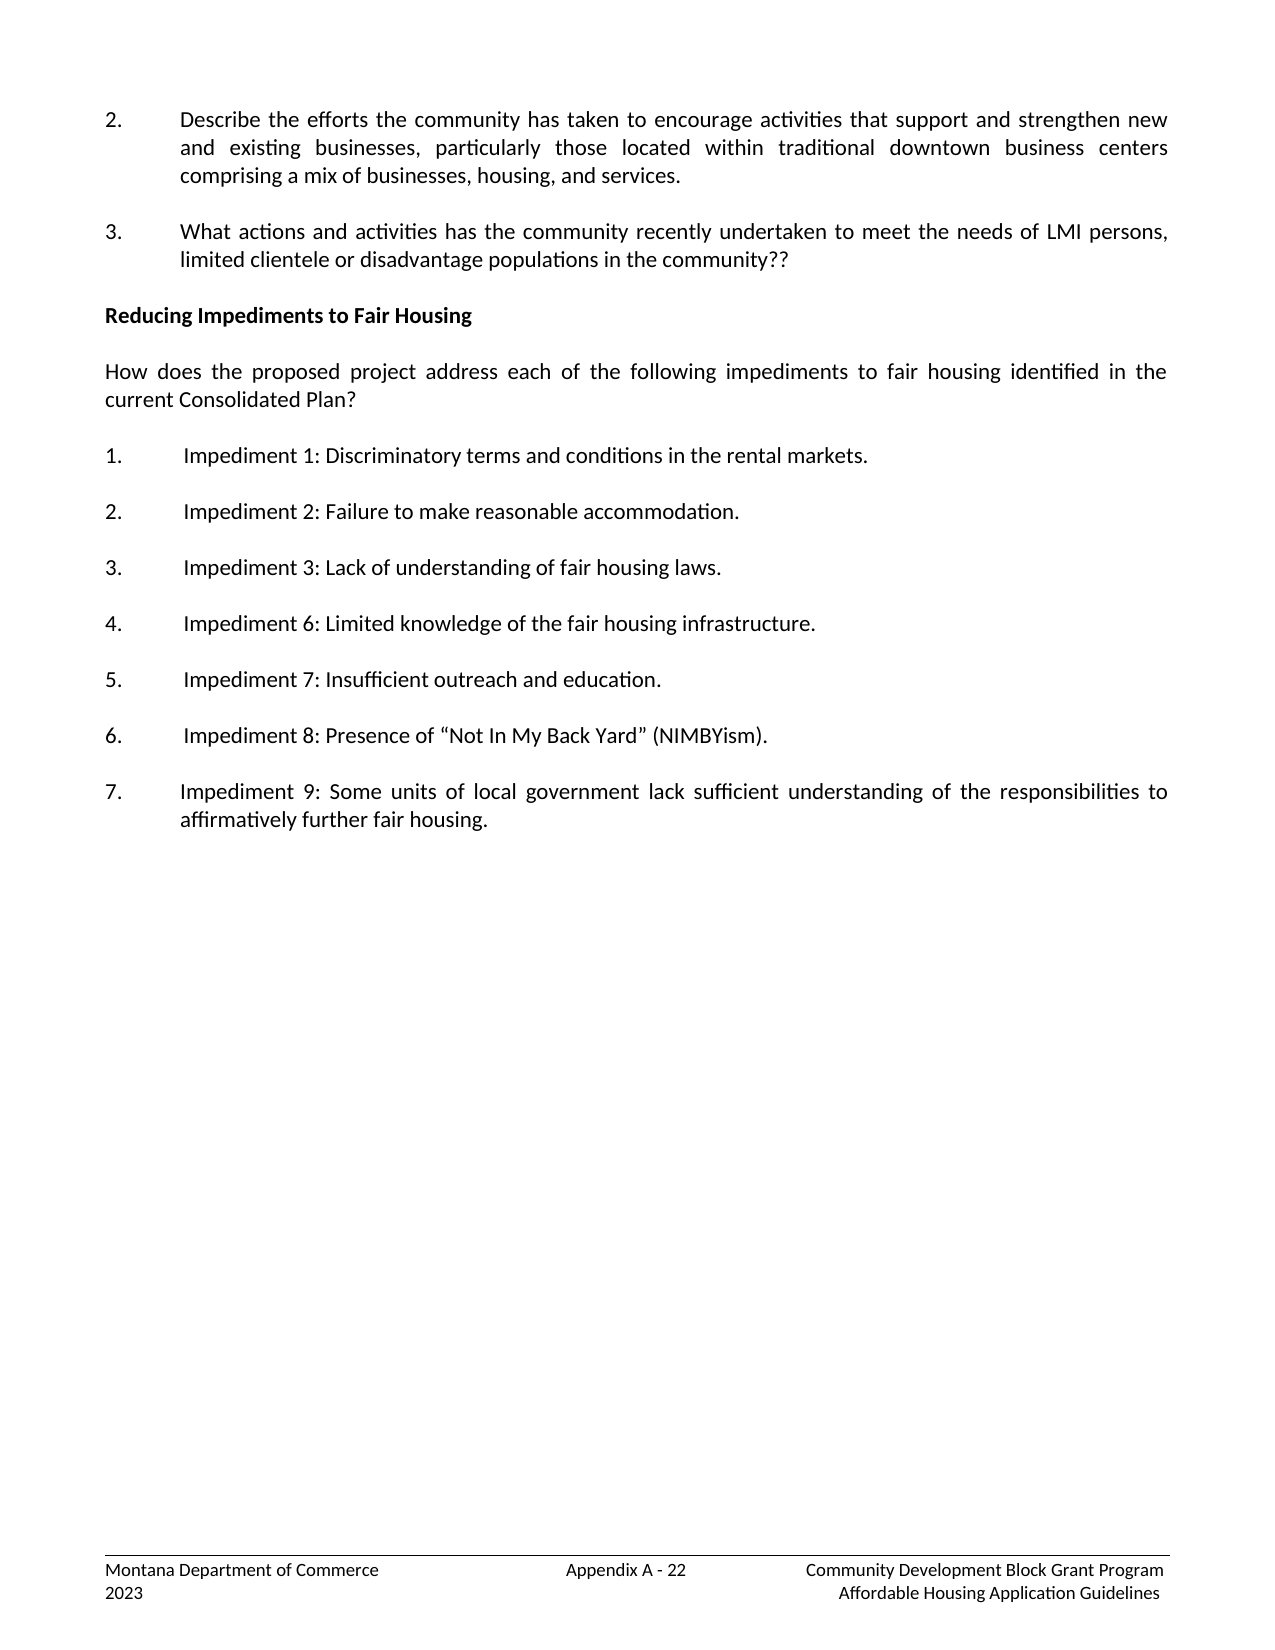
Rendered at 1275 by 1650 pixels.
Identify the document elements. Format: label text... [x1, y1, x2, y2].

list What actions and activities has the community recently undertaken to meet the needs of LMI persons, limited clientele or disadvantage populations in the community?? [105, 217, 1170, 273]
text 4. Impediment 6: Limited knowledge of the fair housing infrastructure. [105, 609, 1170, 637]
list Describe the efforts the community has taken to encourage activities that support and strengthen new and existing businesses, particularly those located within traditional downtown business centers comprising a mix of businesses, housing, and services. [105, 105, 1170, 189]
text How does the proposed project address each of the following impediments to fair housing identified in the current Consolidated Plan? [105, 357, 1170, 413]
text 2. Impediment 2: Failure to make reasonable accommodation. [105, 497, 1170, 525]
text 7. Impediment 9: Some units of local government lack sufficient understanding of the responsibilities to affirmatively further fair housing. [105, 777, 1170, 833]
text 1. Impediment 1: Discriminatory terms and conditions in the rental markets. [105, 441, 1170, 469]
text 6. Impediment 8: Presence of “Not In My Back Yard” (NIMBYism). [105, 721, 1170, 749]
text Reducing Impediments to Fair Housing [105, 301, 1170, 329]
text 3. Impediment 3: Lack of understanding of fair housing laws. [105, 553, 1170, 581]
text 5. Impediment 7: Insufficient outreach and education. [105, 665, 1170, 693]
